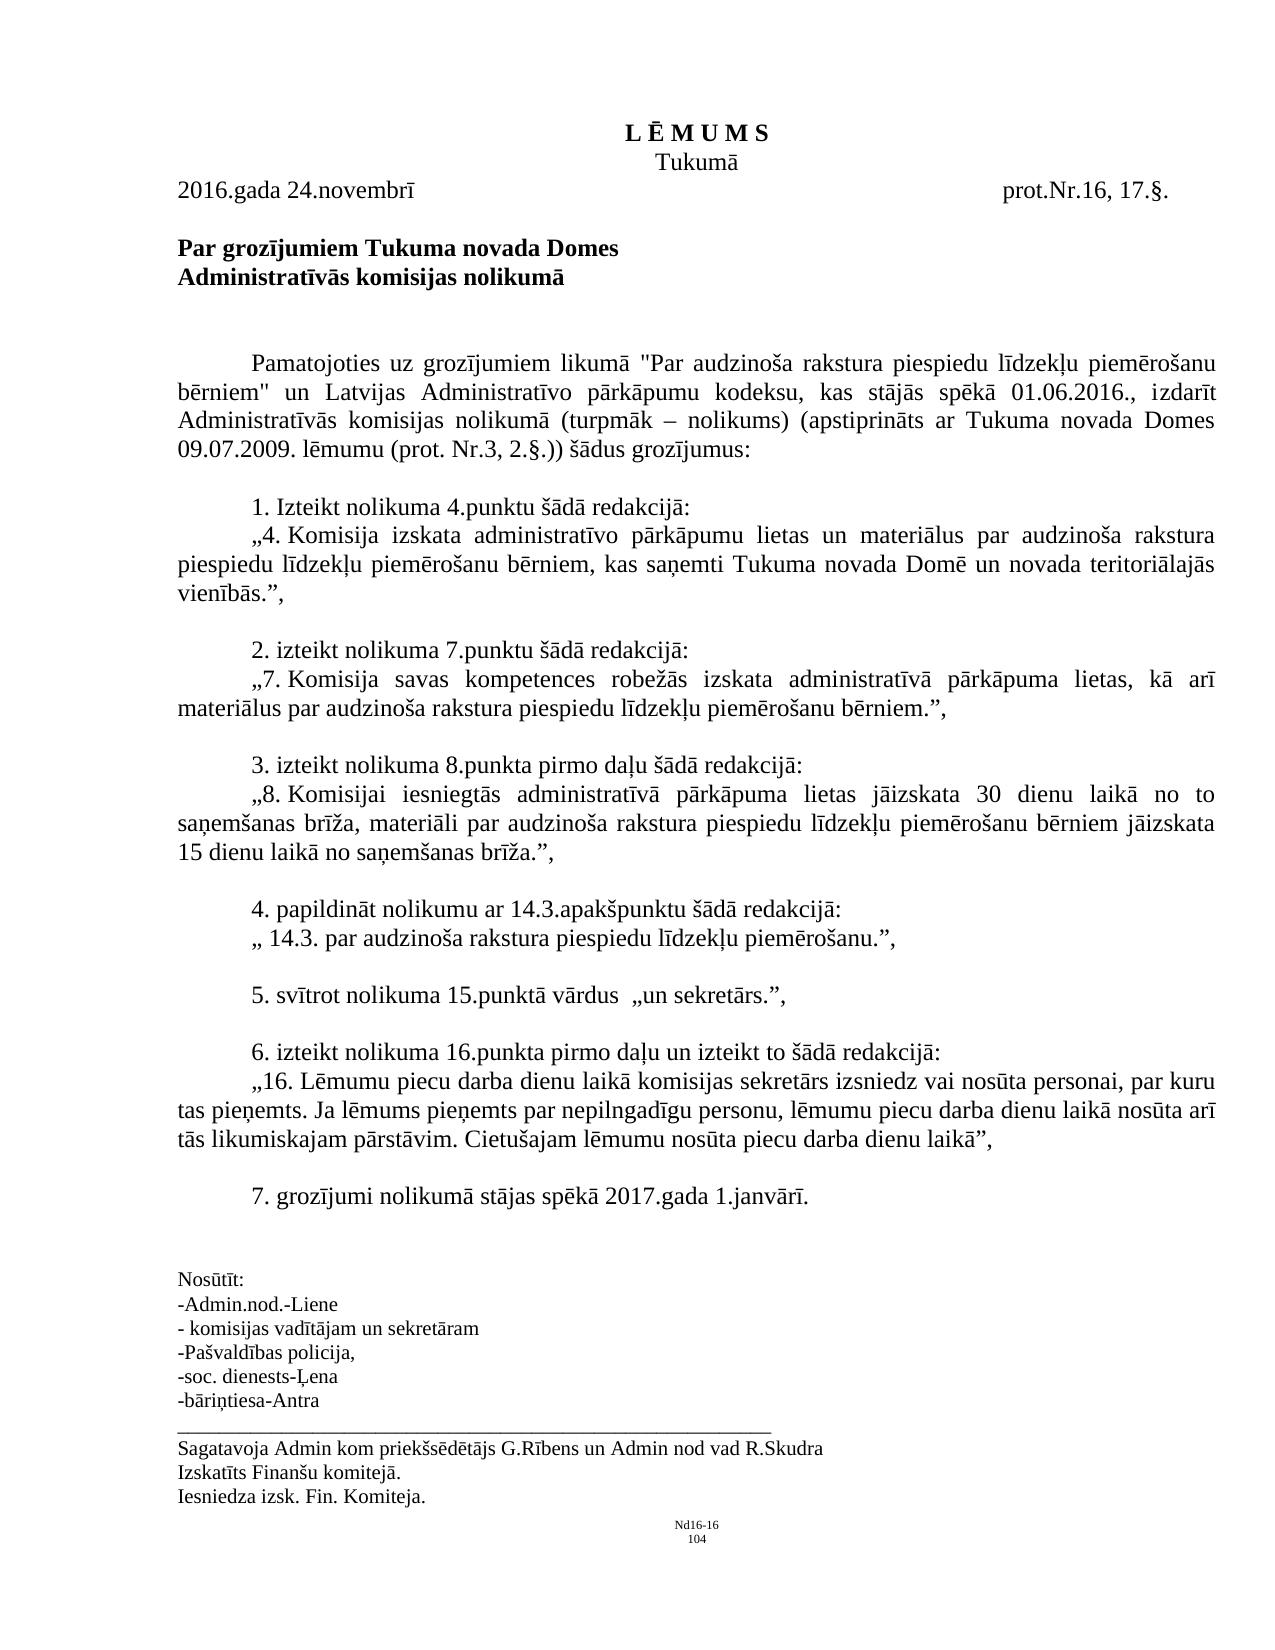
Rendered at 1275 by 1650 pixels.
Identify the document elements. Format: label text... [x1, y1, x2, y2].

text „8. Komisijai iesniegtās administratīvā pārkāpuma lietas jāizskata 30 dienu laikā no to saņemšanas brīža, materiāli par audzinoša rakstura piespiedu līdzekļu piemērošanu bērniem jāizskata 15 dienu laikā no saņemšanas brīža.”, [177, 779, 1216, 866]
text Sagatavoja Admin kom priekšsēdētājs G.Rībens un Admin nod vad R.Skudra [177, 1436, 1216, 1460]
text „ 14.3. par audzinoša rakstura piespiedu līdzekļu piemērošanu.”, [177, 923, 1212, 952]
text 6. izteikt nolikuma 16.punkta pirmo daļu un izteikt to šādā redakcijā: [177, 1037, 1216, 1066]
text „16. Lēmumu piecu darba dienu laikā komisijas sekretārs izsniedz vai nosūta personai, par kuru tas pieņemts. Ja lēmums pieņemts par nepilngadīgu personu, lēmumu piecu darba dienu laikā nosūta arī tās likumiskajam pārstāvim. Cietušajam lēmumu nosūta piecu darba dienu laikā”, [177, 1066, 1216, 1152]
text -Pašvaldības policija, [177, 1339, 1246, 1364]
text Tukumā [177, 147, 1216, 176]
text Pamatojoties uz grozījumiem likumā "Par audzinoša rakstura piespiedu līdzekļu piemērošanu bērniem" un Latvijas Administratīvo pārkāpumu kodeksu, kas stājās spēkā 01.06.2016., izdarīt Administratīvās komisijas nolikumā (turpmāk – nolikums) (apstiprināts ar Tukuma novada Domes 09.07.2009. lēmumu (prot. Nr.3, 2.§.)) šādus grozījumus: [177, 377, 1216, 463]
text 4. papildināt nolikumu ar 14.3.apakšpunktu šādā redakcijā: [177, 894, 1212, 923]
text L Ē M U M S [177, 118, 1216, 147]
text -Admin.nod.-Liene [177, 1291, 1216, 1316]
text 5. svītrot nolikuma 15.punktā vārdus „un sekretārs.”, [177, 981, 1216, 1009]
text „4. Komisija izskata administratīvo pārkāpumu lietas un materiālus par audzinoša rakstura piespiedu līdzekļu piemērošanu bērniem, kas saņemti Tukuma novada Domē un novada teritoriālajās vienībās.”, [177, 521, 1216, 607]
text 7. grozījumi nolikumā stājas spēkā 2017.gada 1.janvārī. [177, 1181, 1216, 1210]
text Par grozījumiem Tukuma novada Domes [177, 233, 1216, 262]
text „7. Komisija savas kompetences robežās izskata administratīvā pārkāpuma lietas, kā arī materiālus par audzinoša rakstura piespiedu līdzekļu piemērošanu bērniem.”, [177, 664, 1216, 722]
text Iesniedza izsk. Fin. Komiteja. [177, 1484, 1216, 1508]
text _________________________________________________________ [177, 1412, 1246, 1436]
text -soc. dienests-Ļena [177, 1364, 1246, 1388]
text Nosūtīt: [177, 1267, 1216, 1291]
text Administratīvās komisijas nolikumā [177, 262, 1216, 291]
text Izskatīts Finanšu komitejā. [177, 1460, 1216, 1484]
text - komisijas vadītājam un sekretāram [177, 1316, 1216, 1339]
text -bāriņtiesa-Antra [177, 1388, 1246, 1412]
text 2. izteikt nolikuma 7.punktu šādā redakcijā: [177, 636, 1216, 664]
text 2016.gada 24.novembrī prot.Nr.16, 17.§. [177, 176, 1216, 204]
text 1. Izteikt nolikuma 4.punktu šādā redakcijā: [177, 492, 1216, 521]
text 3. izteikt nolikuma 8.punkta pirmo daļu šādā redakcijā: [177, 751, 1216, 779]
